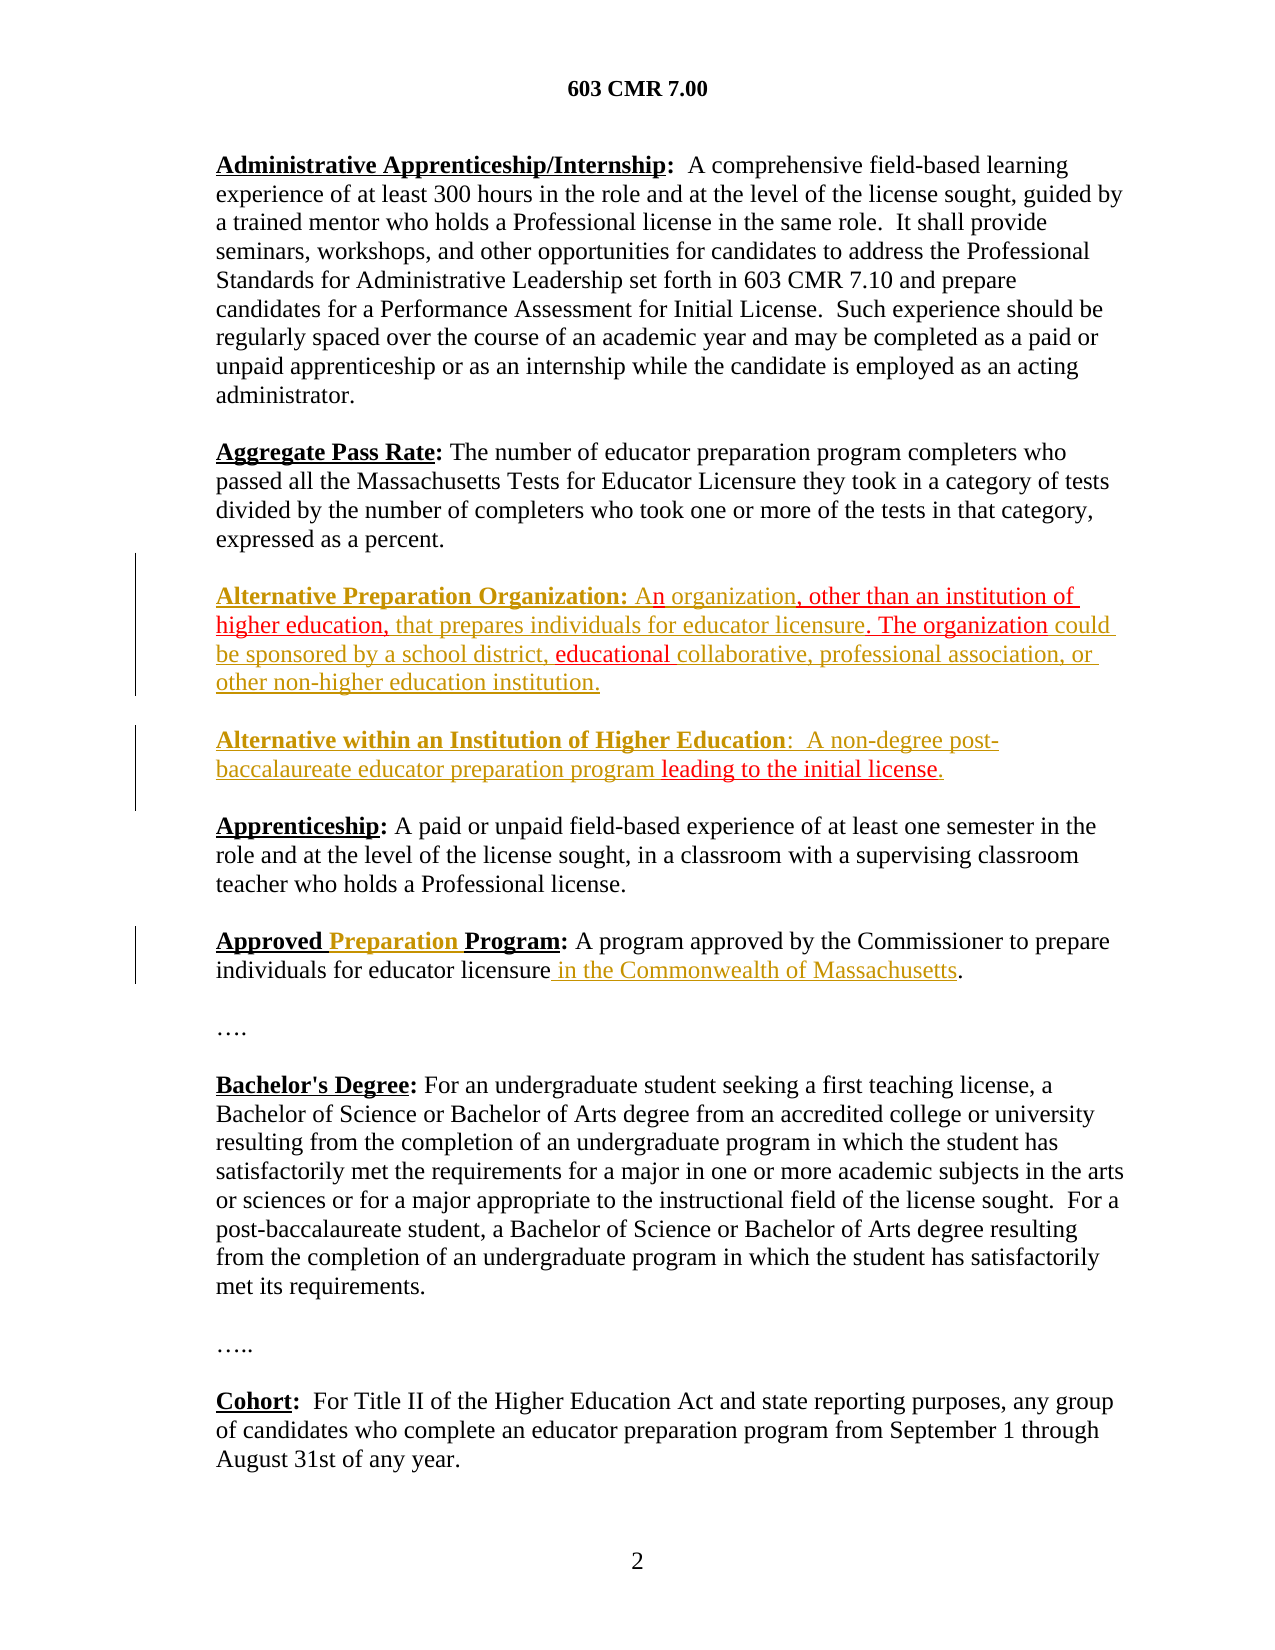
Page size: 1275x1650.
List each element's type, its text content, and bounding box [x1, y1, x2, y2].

text Cohort: For Title II of the Higher Education Act and state reporting purposes, any group of candidates who complete an educator preparation program from September 1 through August 31st of any year. [216, 1386, 1125, 1472]
text Aggregate Pass Rate: The number of educator preparation program completers who passed all the Massachusetts Tests for Educator Licensure they took in a category of tests divided by the number of completers who took one or more of the tests in that category, expressed as a percent. [216, 437, 1125, 552]
text …. [216, 1012, 1125, 1041]
text ….. [216, 1329, 1125, 1357]
text Approved Program: A program approved by the Commissioner to prepare individuals for educator licensure. [216, 926, 1125, 984]
text Apprenticeship: A paid or unpaid field-based experience of at least one semester in the role and at the level of the license sought, in a classroom with a supervising classroom teacher who holds a Professional license. [216, 811, 1125, 897]
text leading to the initial license [216, 725, 1125, 782]
text Bachelor's Degree: For an undergraduate student seeking a first teaching license, a Bachelor of Science or Bachelor of Arts degree from an accredited college or university resulting from the completion of an undergraduate program in which the student has satisfactorily met the requirements for a major in one or more academic subjects in the arts or sciences or for a major appropriate to the instructional field of the license sought. For a post-baccalaureate student, a Bachelor of Science or Bachelor of Arts degree resulting from the completion of an undergraduate program in which the student has satisfactorily met its requirements. [216, 1070, 1125, 1300]
text Administrative Apprenticeship/Internship: A comprehensive field-based learning experience of at least 300 hours in the role and at the level of the license sought, guided by a trained mentor who holds a Professional license in the same role. It shall provide seminars, workshops, and other opportunities for candidates to address the Professional Standards for Administrative Leadership set forth in 603 CMR 7.10 and prepare candidates for a Performance Assessment for Initial License. Such experience should be regularly spaced over the course of an academic year and may be completed as a paid or unpaid apprenticeship or as an internship while the candidate is employed as an acting administrator. [216, 150, 1125, 409]
text n, other than an institution of higher education,. The organizationeducational [216, 581, 1125, 696]
